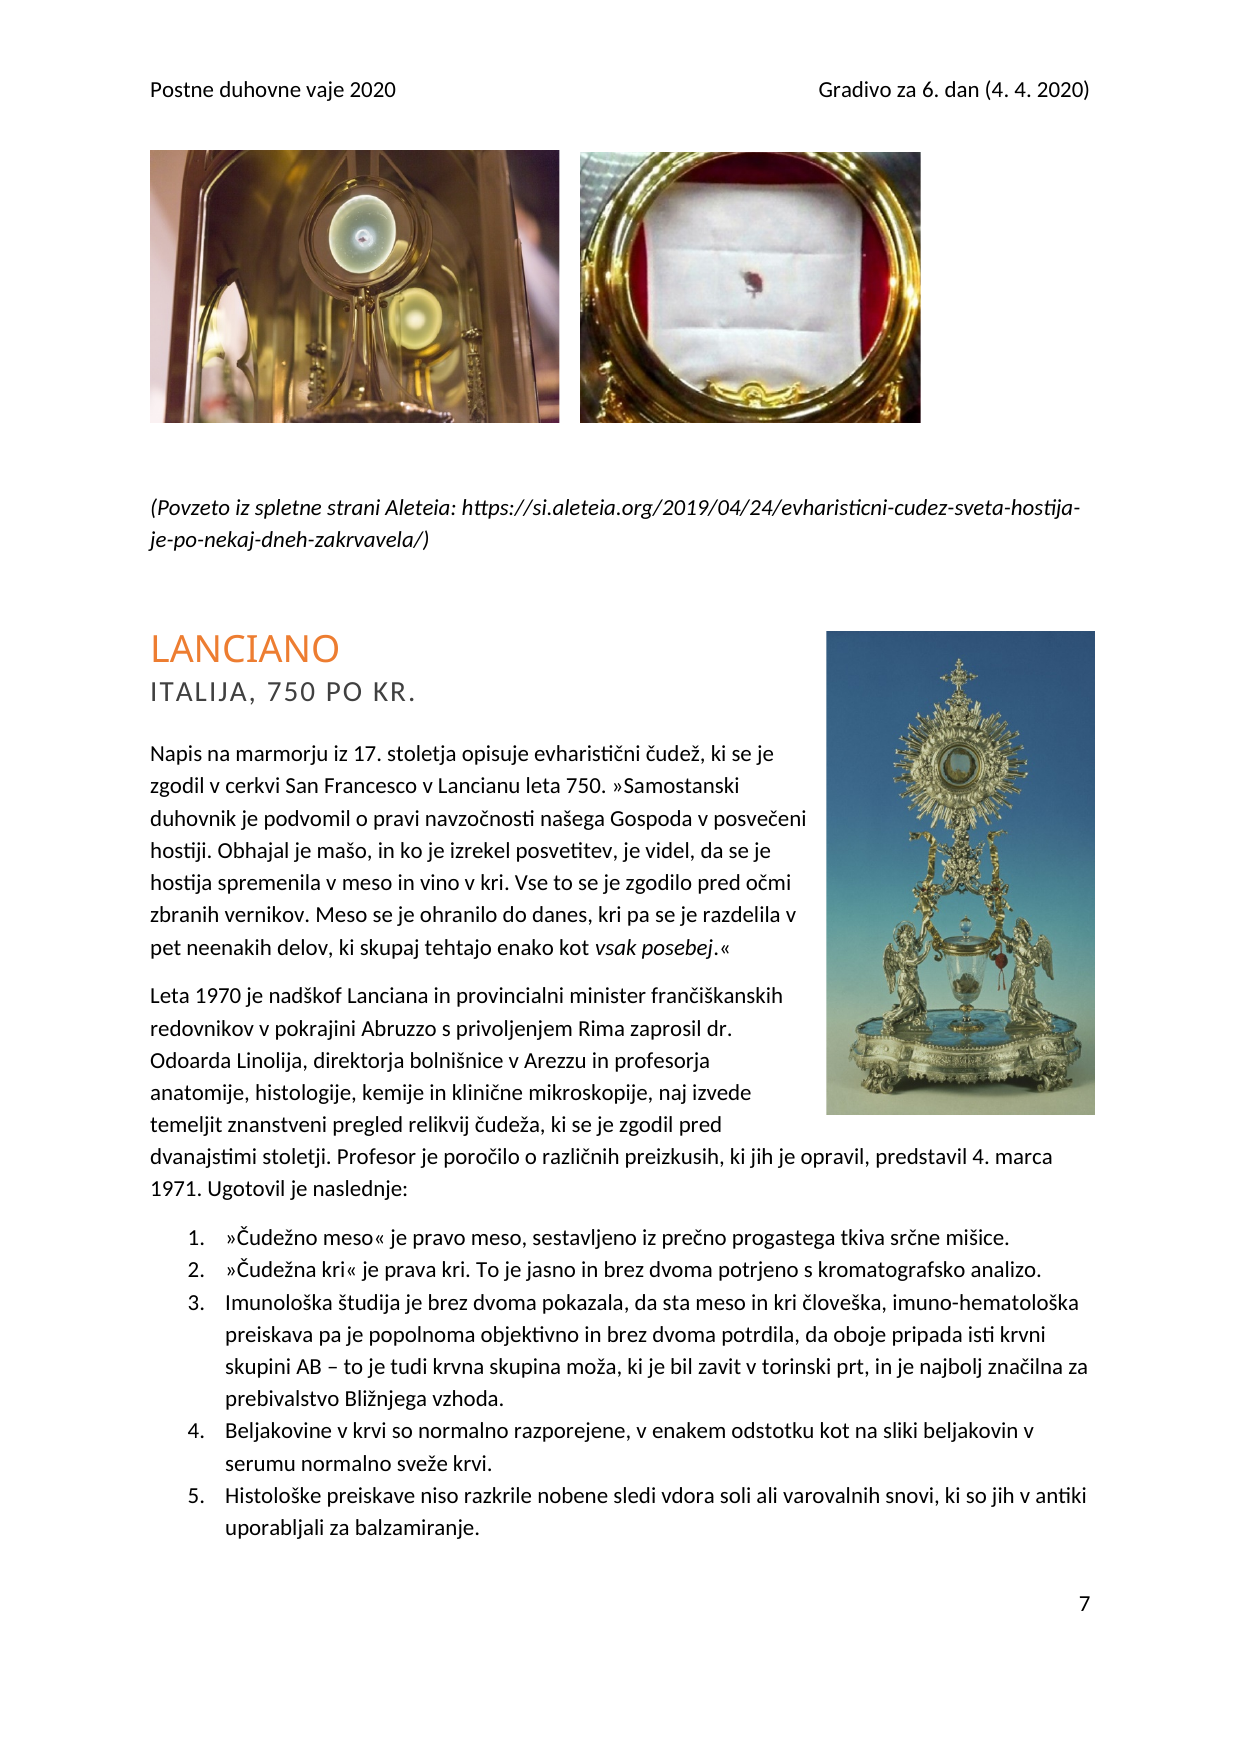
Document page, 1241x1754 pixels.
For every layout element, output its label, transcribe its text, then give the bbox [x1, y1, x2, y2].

subtitle Italija, 750 po Kr. [150, 673, 826, 709]
text Napis na marmorju iz 17. stoletja opisuje evharistični čudež, ki se je zgodil v cerkvi San Francesco v Lancianu leta 750. »Samostanski duhovnik je podvomil o pravi navzočnosti našega Gospoda v posvečeni hostiji. Obhajal je mašo, in ko je izrekel posvetitev, je videl, da se je hostija spremenila v meso in vino v kri. Vse to se je zgodilo pred očmi zbranih vernikov. Meso se je ohranilo do danes, kri pa se je razdelila v pet neenakih delov, ki skupaj tehtajo enako kot vsak posebej.« [150, 739, 826, 961]
subtitle LANCIANO [150, 622, 1090, 673]
list »Čudežna kri« je prava kri. To je jasno in brez dvoma potrjeno s kromatografsko analizo. [187, 1256, 1090, 1284]
picture [150, 150, 560, 423]
picture [826, 631, 1095, 1115]
list Histološke preiskave niso razkrile nobene sledi vdora soli ali varovalnih snovi, ki so jih v antiki uporabljali za balzamiranje. [187, 1481, 1090, 1541]
text (Povzeto iz spletne strani Aleteia: https://si.aleteia.org/2019/04/24/evharisticni-cudez-sveta-hostija-je-po-nekaj-dneh-zakrvavela/) [150, 493, 1090, 553]
list Imunološka študija je brez dvoma pokazala, da sta meso in kri človeška, imuno-hematološka preiskava pa je popolnoma objektivno in brez dvoma potrdila, da oboje pripada isti krvni skupini AB – to je tudi krvna skupina moža, ki je bil zavit v torinski prt, in je najbolj značilna za prebivalstvo Bližnjega vzhoda. [187, 1288, 1090, 1412]
text Leta 1970 je nadškof Lanciana in provincialni minister frančiškanskih redovnikov v pokrajini Abruzzo s privoljenjem Rima zaprosil dr. Odoarda Linolija, direktorja bolnišnice v Arezzu in profesorja anatomije, histologije, kemije in klinične mikroskopije, naj izvede temeljit znanstveni pregled relikvij čudeža, ki se je zgodil pred dvanajstimi stoletji. Profesor je poročilo o različnih preizkusih, ki jih je opravil, predstavil 4. marca 1971. Ugotovil je naslednje: [150, 981, 1090, 1203]
list »Čudežno meso« je pravo meso, sestavljeno iz prečno progastega tkiva srčne mišice. [187, 1223, 1090, 1251]
list Beljakovine v krvi so normalno razporejene, v enakem odstotku kot na sliki beljakovin v serumu normalno sveže krvi. [187, 1417, 1090, 1477]
picture [580, 152, 921, 423]
